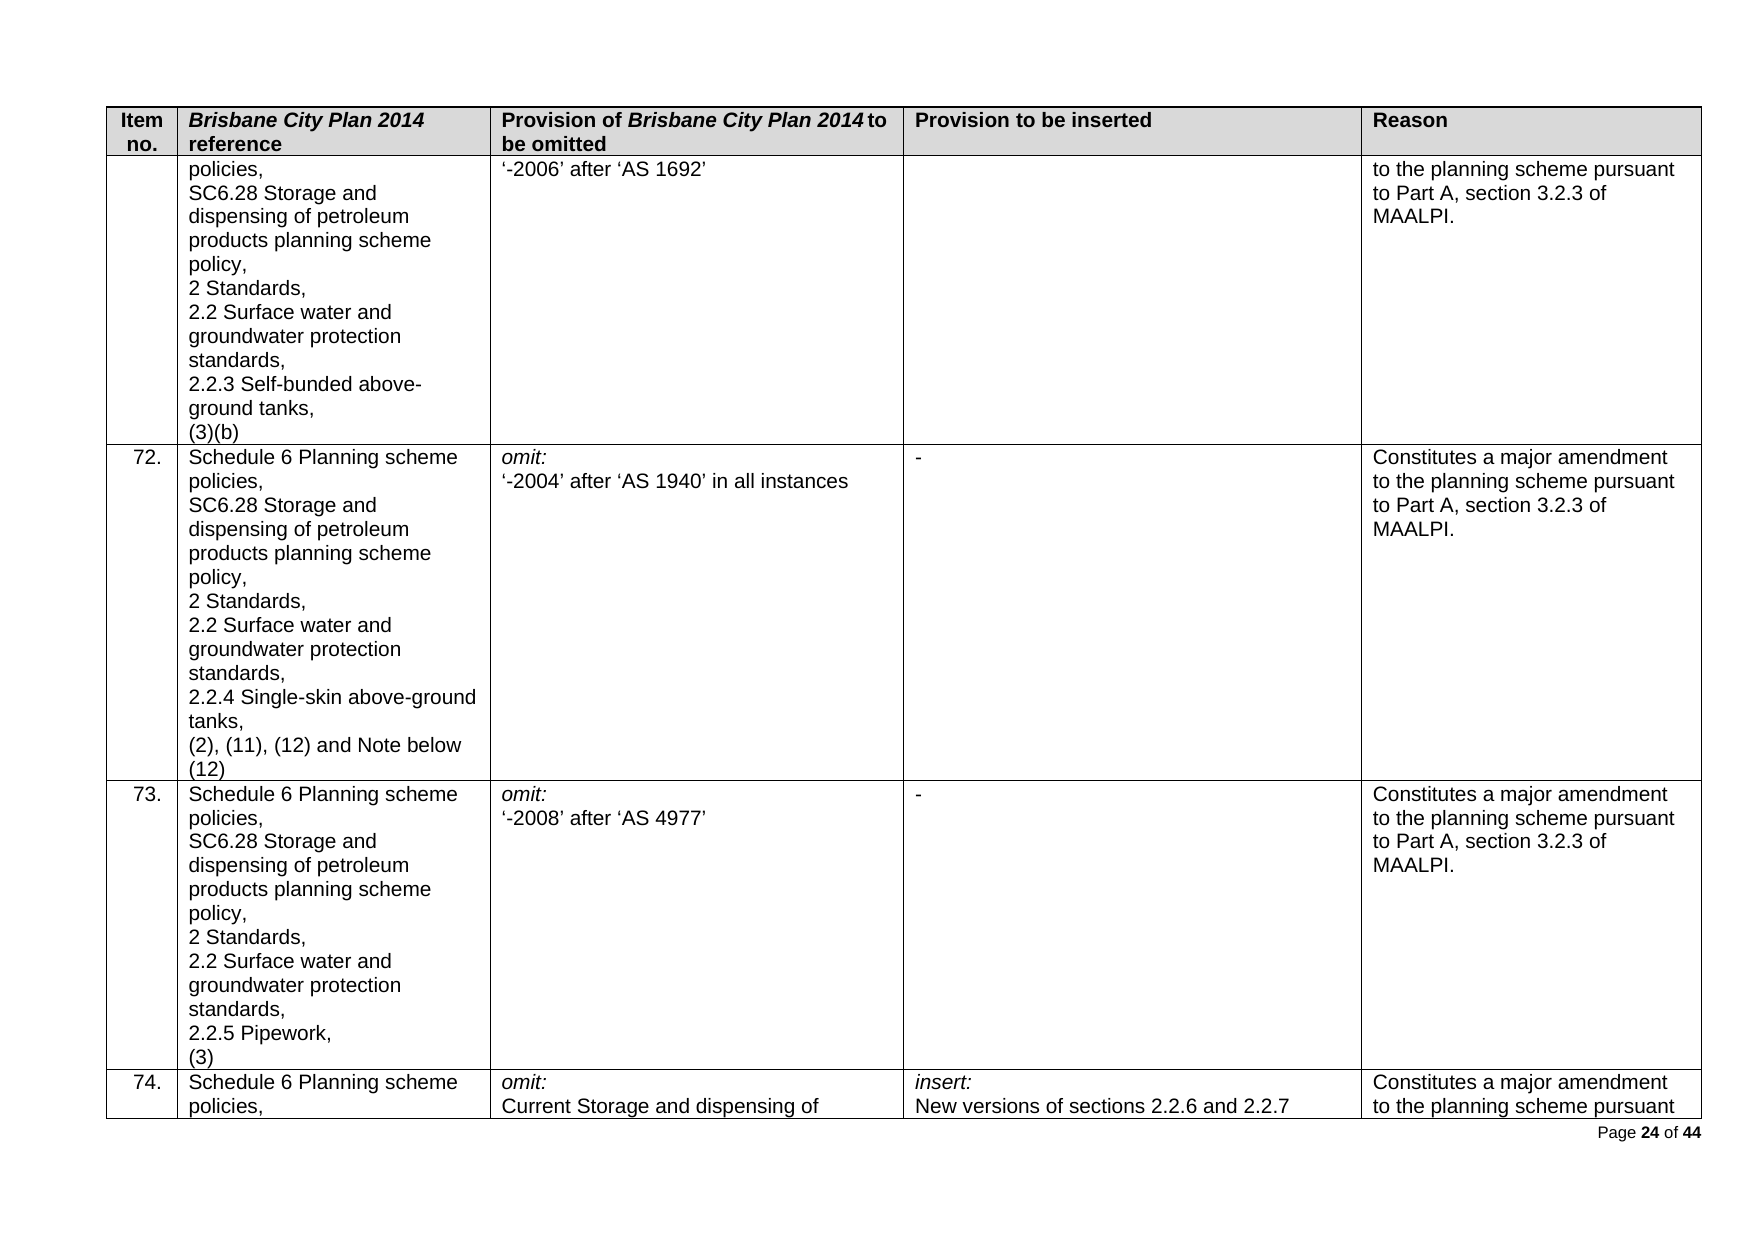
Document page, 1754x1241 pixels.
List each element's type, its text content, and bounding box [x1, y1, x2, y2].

table_cell [107, 1070, 177, 1118]
table_cell Schedule 6 Planning scheme policies, SC6.28 Storage and dispensing of petroleum products planning scheme policy, 2 Standards, 2.2 Surface water and groundwater protection standards, 2.2.4 Single-skin above-ground tanks, (2), (11), (12) and Note below (12) [178, 445, 490, 780]
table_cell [491, 1070, 903, 1118]
table_header Item no. [107, 108, 177, 155]
table_cell [107, 781, 177, 1069]
table_cell omit: ‘-2006’ after ‘AS 1692’ [491, 156, 903, 444]
table_header Provision to be inserted [904, 108, 1361, 155]
table_header Brisbane City Plan 2014 reference [178, 108, 490, 155]
table_cell Constitutes a major amendment to the planning scheme pursuant to Part A, section 3.2.3 of MAALPI. [1362, 445, 1701, 780]
table_cell [107, 156, 177, 444]
table_cell - [904, 156, 1361, 444]
table_header Reason [1362, 108, 1701, 155]
table_cell omit: ‘-2008’ after ‘AS 4977’ [491, 781, 903, 1069]
table_cell - [904, 781, 1361, 1069]
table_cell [904, 1070, 1361, 1118]
table_cell Schedule 6 Planning scheme policies, SC6.28 Storage and dispensing of petroleum products planning scheme policy, 2 Standards, 2.2 Surface water and groundwater protection standards, 2.2.5 Pipework, (3) [178, 781, 490, 1069]
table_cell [1362, 156, 1701, 444]
table_cell omit: ‘-2004’ after ‘AS 1940’ in all instances [491, 445, 903, 780]
table_header Provision of Brisbane City Plan 2014 to be omitted [491, 108, 903, 155]
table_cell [1362, 1070, 1701, 1118]
table_cell Constitutes a major amendment to the planning scheme pursuant to Part A, section 3.2.3 of MAALPI. [1362, 781, 1701, 1069]
table_cell [107, 445, 177, 780]
table_cell - [904, 445, 1361, 780]
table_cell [178, 156, 490, 444]
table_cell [178, 1070, 490, 1118]
